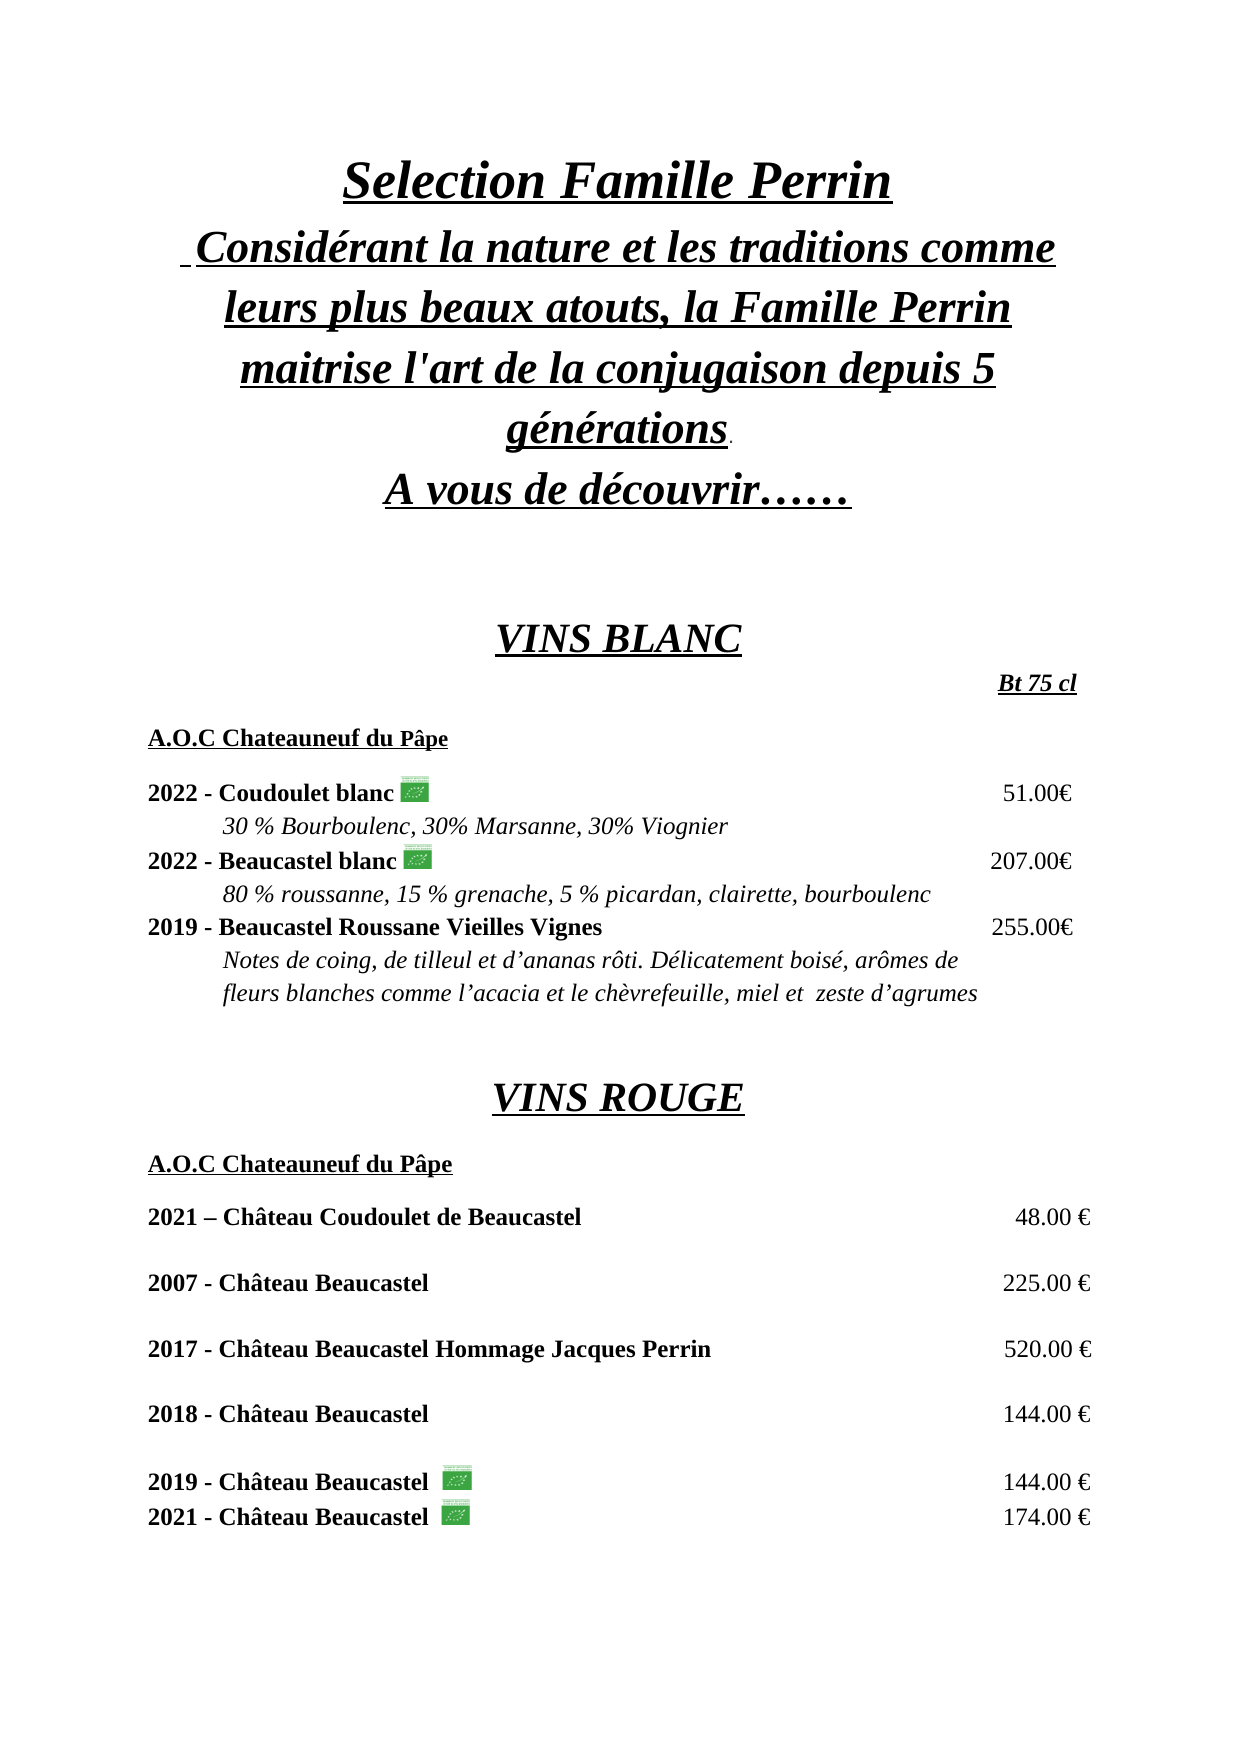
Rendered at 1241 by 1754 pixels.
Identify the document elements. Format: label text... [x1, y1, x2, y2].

text A.O.C Chateauneuf du Pâpe [148, 1149, 1093, 1177]
text 2017 - Château Beaucastel Hommage Jacques Perrin 520.00 € [148, 1334, 1093, 1363]
text VINS ROUGE [148, 1073, 1093, 1121]
text 2019 - Château Beaucastel 144.00 € [148, 1465, 1093, 1496]
text 2019 - Beaucastel Roussane Vieilles Vignes 255.00€ [148, 912, 1093, 941]
text 2022 - Coudoulet blanc 51.00€ [148, 777, 1093, 807]
text A.O.C Chateauneuf du Pâpe [148, 723, 1093, 752]
picture [401, 777, 428, 802]
text fleurs blanches comme l’acacia et le chèvrefeuille, miel et zeste d’agrumes [148, 978, 1093, 1007]
text 30 % Bourboulenc, 30% Marsanne, 30% Viognier [148, 811, 1093, 840]
text VINS BLANC [148, 613, 1093, 661]
picture [443, 1466, 472, 1490]
text 2021 – Château Coudoulet de Beaucastel 48.00 € [148, 1202, 1093, 1231]
picture [404, 845, 431, 869]
text 2007 - Château Beaucastel 225.00 € [148, 1268, 1093, 1297]
text 80 % roussanne, 15 % grenache, 5 % picardan, clairette, bourboulenc [148, 879, 1093, 908]
text Notes de coing, de tilleul et d’ananas rôti. Délicatement boisé, arômes de [148, 945, 1093, 974]
text Considérant la nature et les traditions comme leurs plus beaux atouts, la Famille Perrin maitrise l'art de la conjugaison depuis 5 générations. [148, 219, 1093, 453]
text A vous de découvrir…… [148, 461, 1093, 514]
picture [442, 1500, 470, 1525]
text 2022 - Beaucastel blanc 207.00€ [148, 844, 1093, 875]
text Bt 75 cl [148, 668, 1093, 697]
text 2021 - Château Beaucastel 174.00 € [148, 1500, 1093, 1563]
text 2018 - Château Beaucastel 144.00 € [148, 1399, 1093, 1428]
text Selection Famille Perrin [148, 148, 1093, 210]
